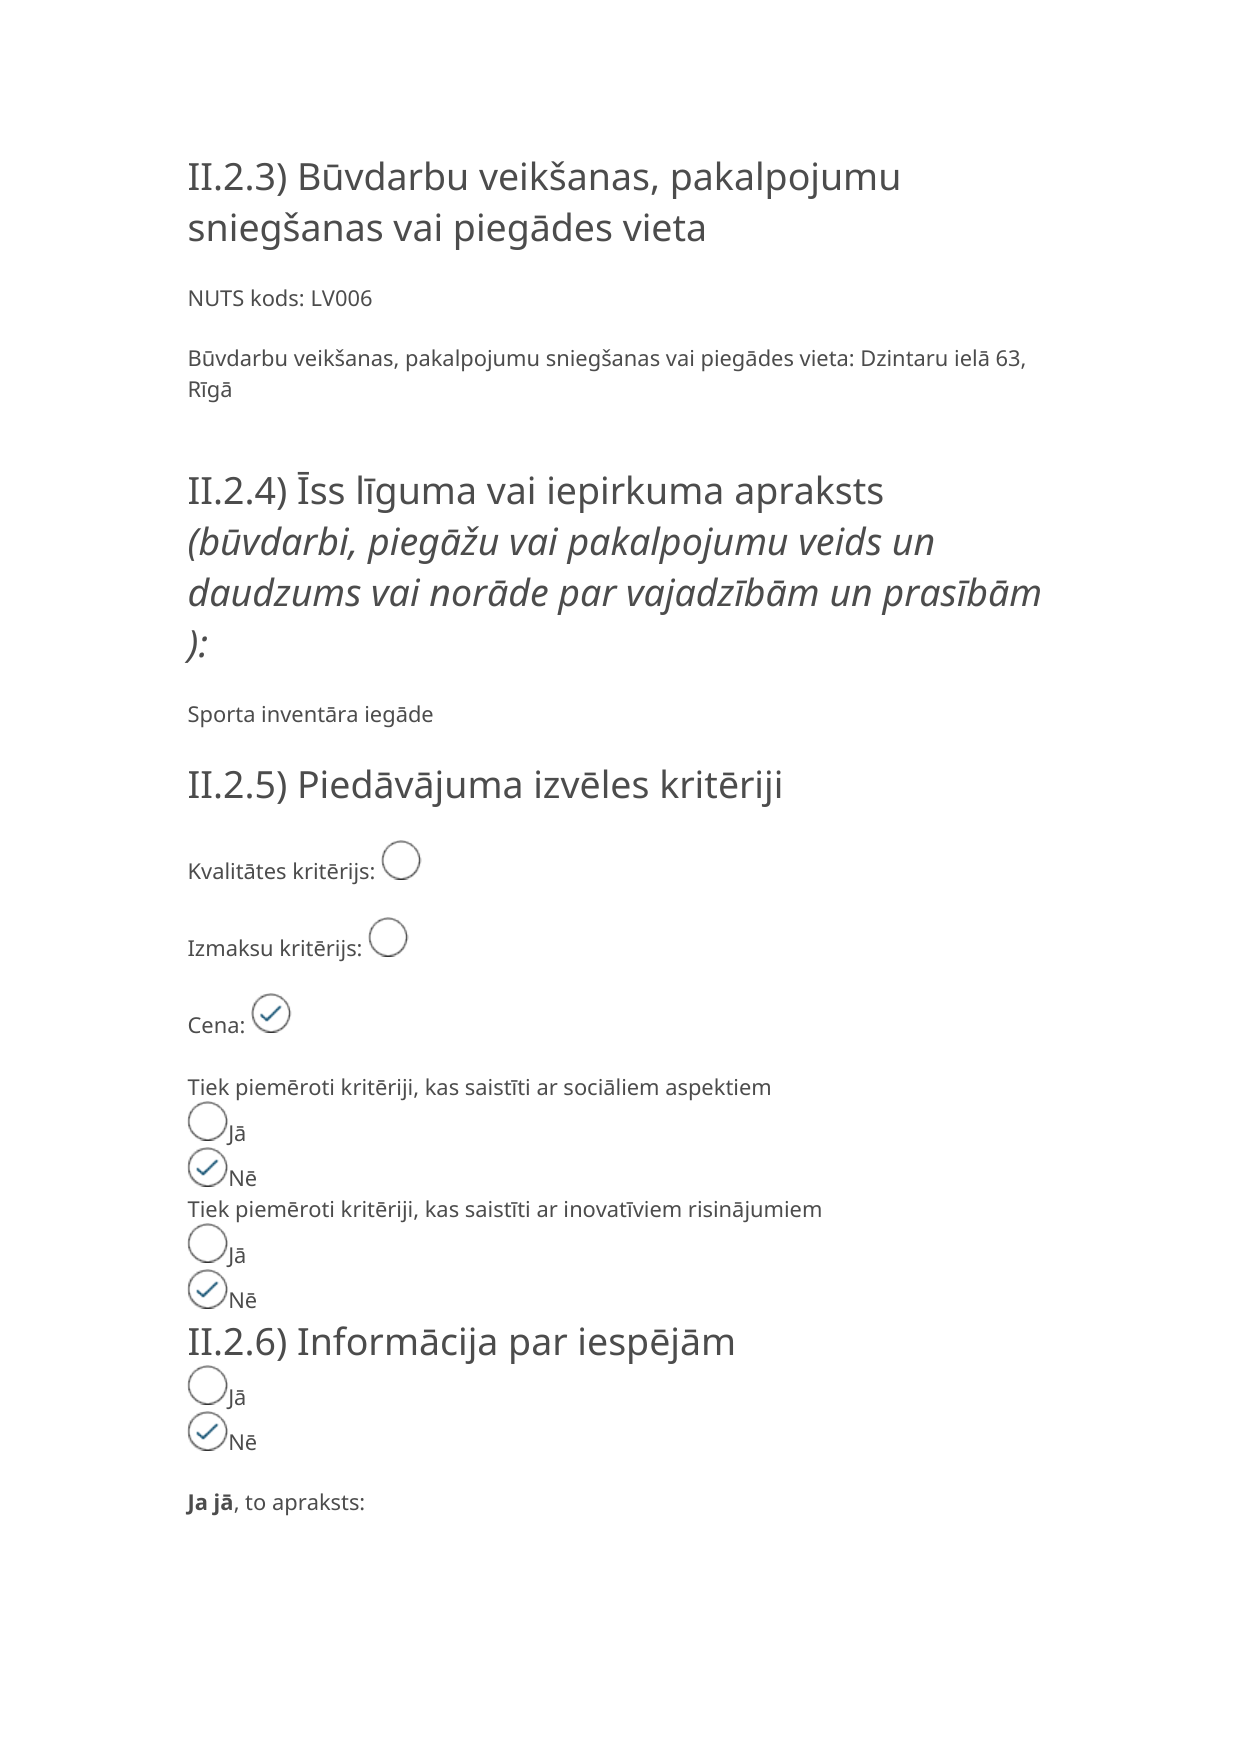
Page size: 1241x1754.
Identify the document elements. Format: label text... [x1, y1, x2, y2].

picture [381, 840, 422, 880]
text Jā [187, 1366, 1053, 1411]
text Jā [187, 1102, 1053, 1147]
text Nē [187, 1147, 1053, 1193]
text Izmaksu kritērijs: [187, 917, 1053, 963]
text Tiek piemēroti kritēriji, kas saistīti ar sociāliem aspektiem [187, 1039, 1053, 1102]
picture [187, 1411, 229, 1451]
text Ja jā, to apraksts: [187, 1486, 1053, 1517]
picture [187, 1269, 229, 1309]
text Nē [187, 1269, 1053, 1315]
text II.2.6) Informācija par iespējām [187, 1315, 1053, 1366]
text Kvalitātes kritērijs: [187, 841, 1053, 886]
text Būvdarbu veikšanas, pakalpojumu sniegšanas vai piegādes vieta: Dzintaru ielā 63, Rīgā [187, 342, 1053, 404]
picture [187, 1223, 229, 1263]
text NUTS kods: LV006 [187, 281, 1053, 312]
picture [368, 917, 409, 957]
picture [187, 1147, 229, 1187]
text Tiek piemēroti kritēriji, kas saistīti ar inovatīviem risinājumiem [187, 1193, 1053, 1224]
text Nē [187, 1411, 1053, 1457]
text II.2.3) Būvdarbu veikšanas, pakalpojumu sniegšanas vai piegādes vieta [187, 150, 1053, 252]
text II.2.4) Īss līguma vai iepirkuma apraksts (būvdarbi, piegāžu vai pakalpojumu veids un daudzums vai norāde par vajadzībām un prasībām ): [187, 464, 1053, 669]
picture [187, 1365, 229, 1405]
text Jā [187, 1224, 1053, 1269]
text Sporta inventāra iegāde [187, 698, 1053, 729]
text Cena: [187, 994, 1053, 1039]
picture [251, 993, 292, 1033]
picture [187, 1101, 229, 1141]
text II.2.5) Piedāvājuma izvēles kritēriji [187, 758, 1053, 809]
